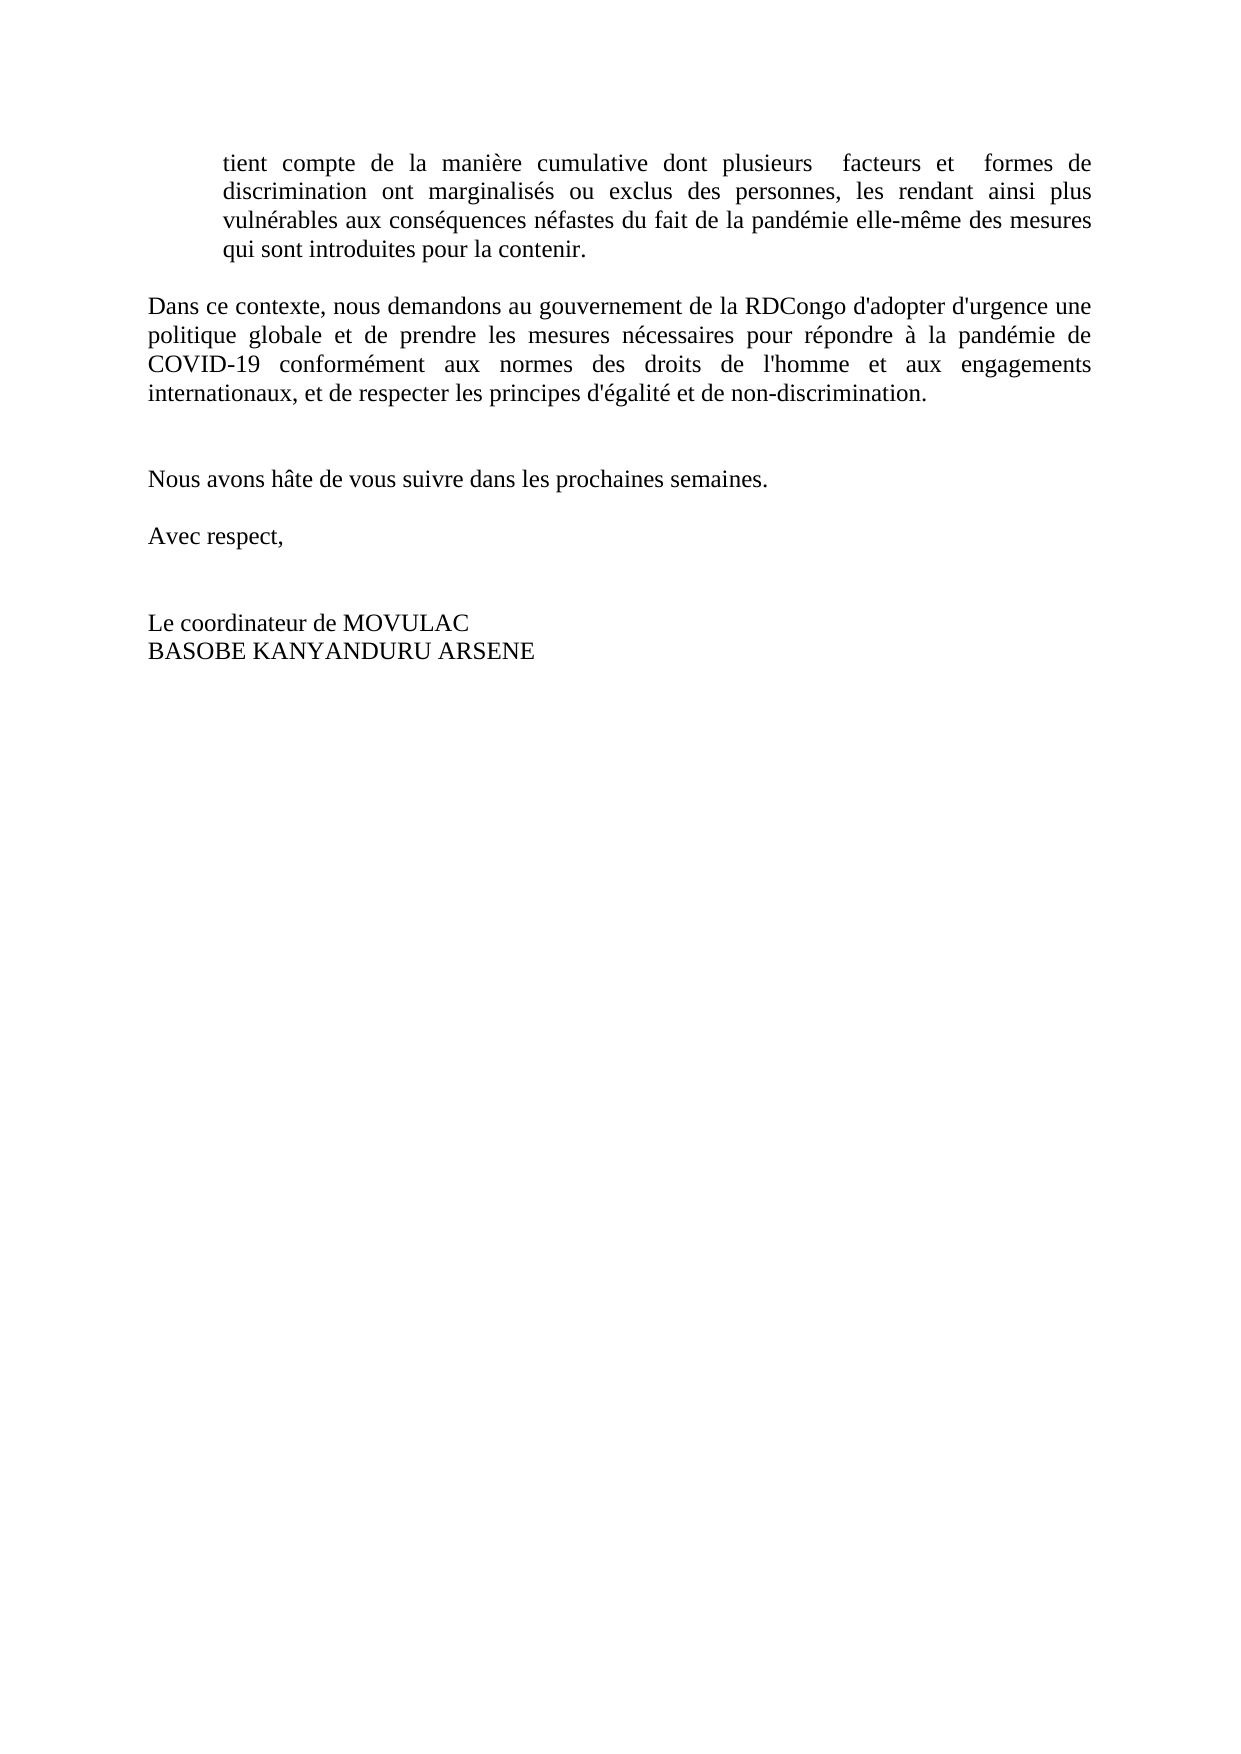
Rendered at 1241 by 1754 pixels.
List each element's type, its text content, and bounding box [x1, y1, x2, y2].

text Avec respect, [148, 521, 1093, 550]
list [185, 148, 1093, 263]
text Nous avons hâte de vous suivre dans les prochaines semaines. [148, 464, 1093, 493]
text Le coordinateur de MOVULAC [148, 608, 1093, 636]
text Dans ce contexte, nous demandons au gouvernement de la RDCongo d'adopter d'urgence une politique globale et de prendre les mesures nécessaires pour répondre à la pandémie de COVID-19 conformément aux normes des droits de l'homme et aux engagements internationaux, et de respecter les principes d'égalité et de non-discrimination. [148, 291, 1093, 406]
text BASOBE KANYANDURU ARSENE [148, 636, 1093, 665]
